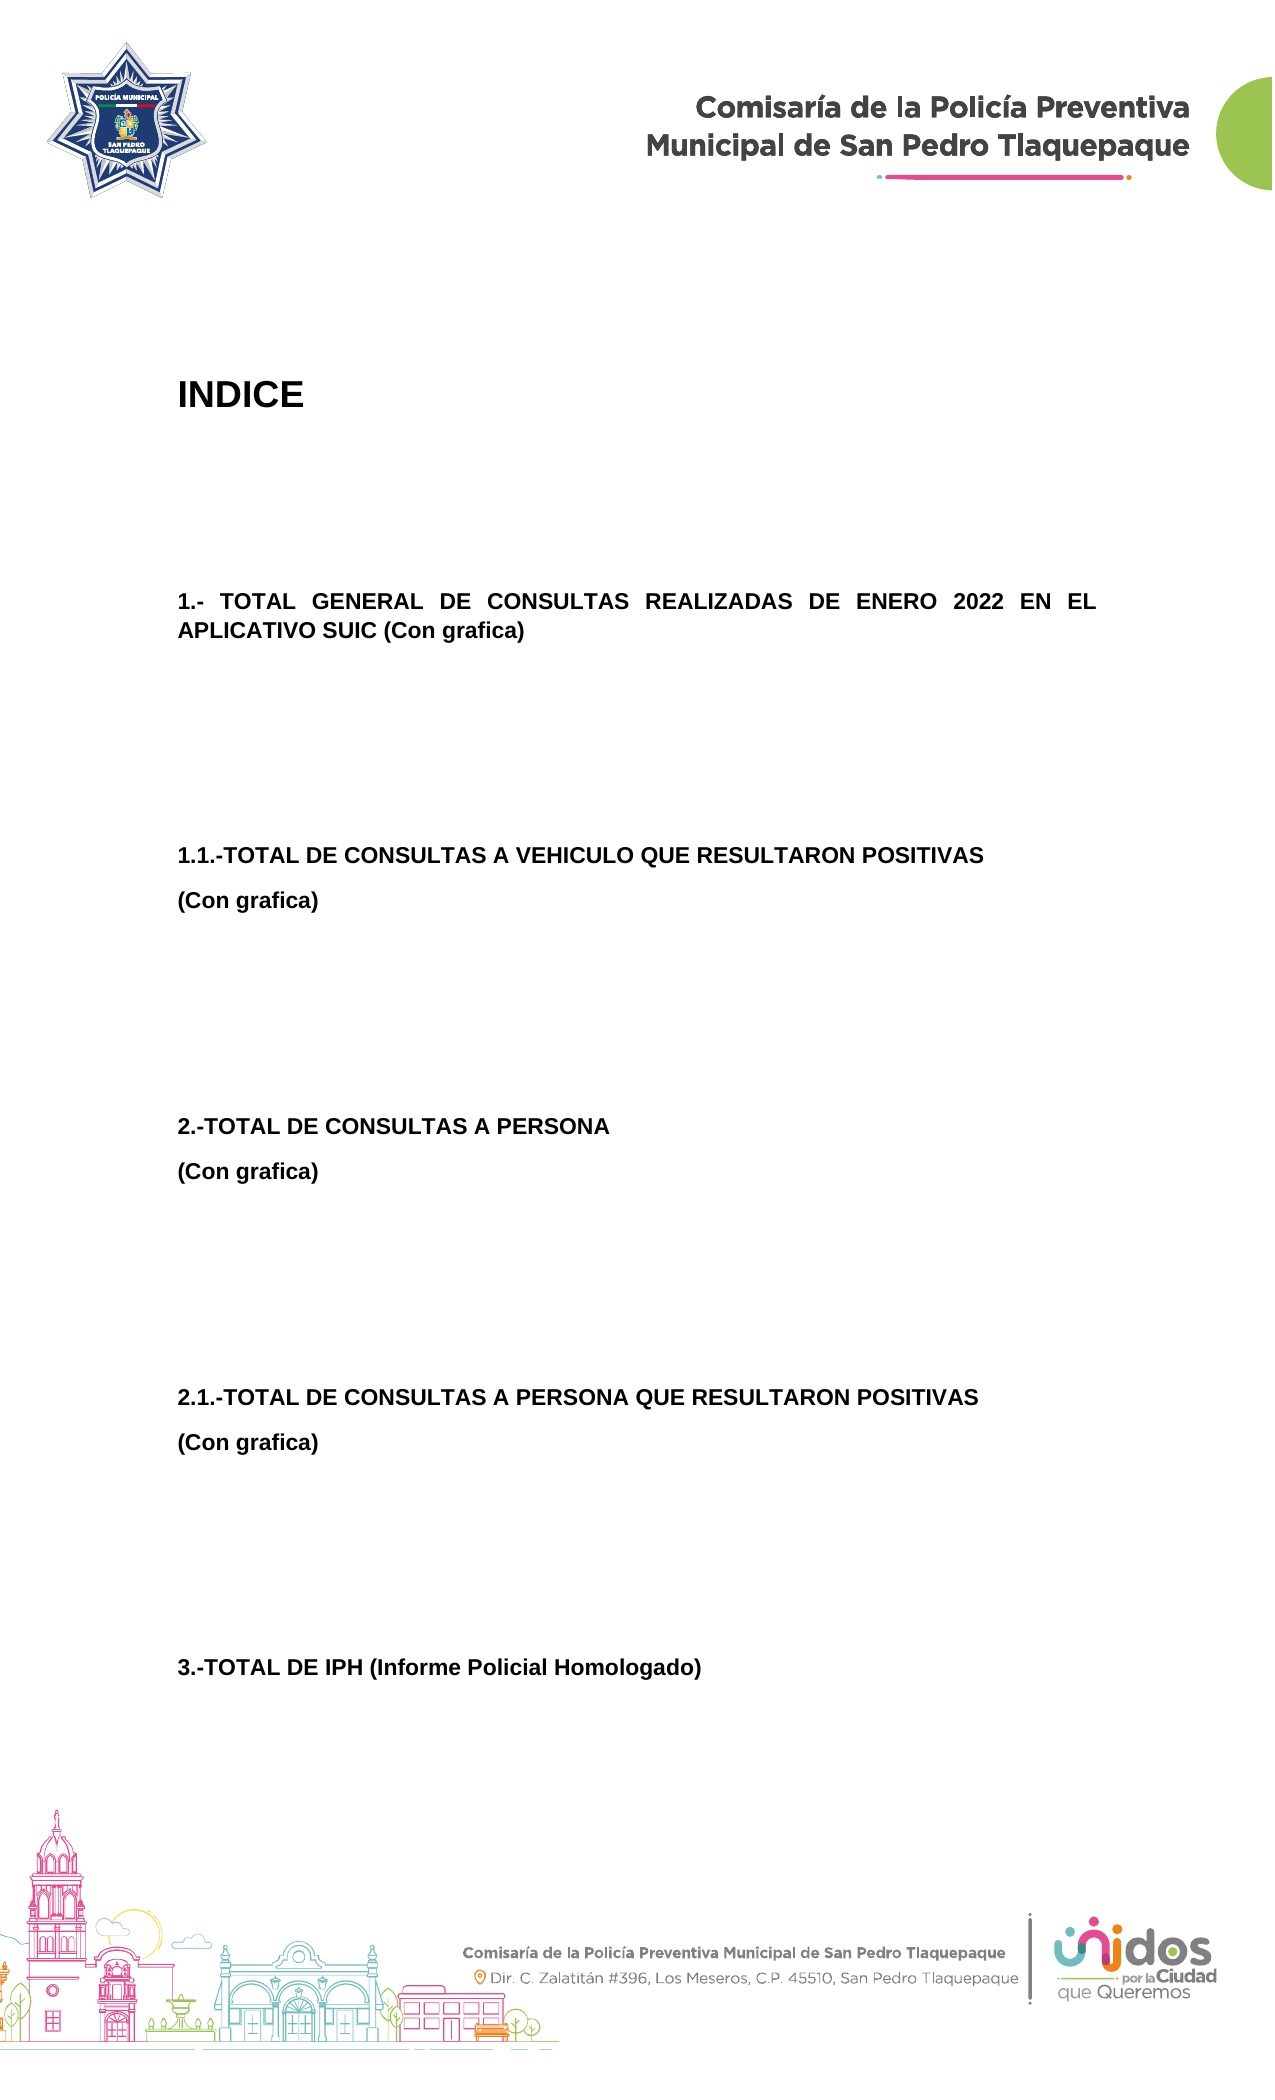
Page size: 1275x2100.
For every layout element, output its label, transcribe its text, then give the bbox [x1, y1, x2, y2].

text (Con grafica) [177, 1429, 1098, 1455]
text (Con grafica) [177, 887, 1098, 914]
text 2.1.-TOTAL DE CONSULTAS A PERSONA QUE RESULTARON POSITIVAS [177, 1384, 1098, 1410]
text 1.1.-TOTAL DE CONSULTAS A VEHICULO QUE RESULTARON POSITIVAS [177, 842, 1098, 869]
text 3.-TOTAL DE IPH (Informe Policial Homologado) [177, 1654, 1098, 1681]
text 2.-TOTAL DE CONSULTAS A PERSONA [177, 1113, 1098, 1139]
text INDICE [177, 372, 1098, 415]
text (Con grafica) [177, 1158, 1098, 1184]
text 1.- TOTAL GENERAL DE CONSULTAS REALIZADAS DE ENERO 2022 EN EL APLICATIVO SUIC (Con grafica) [177, 588, 1098, 643]
